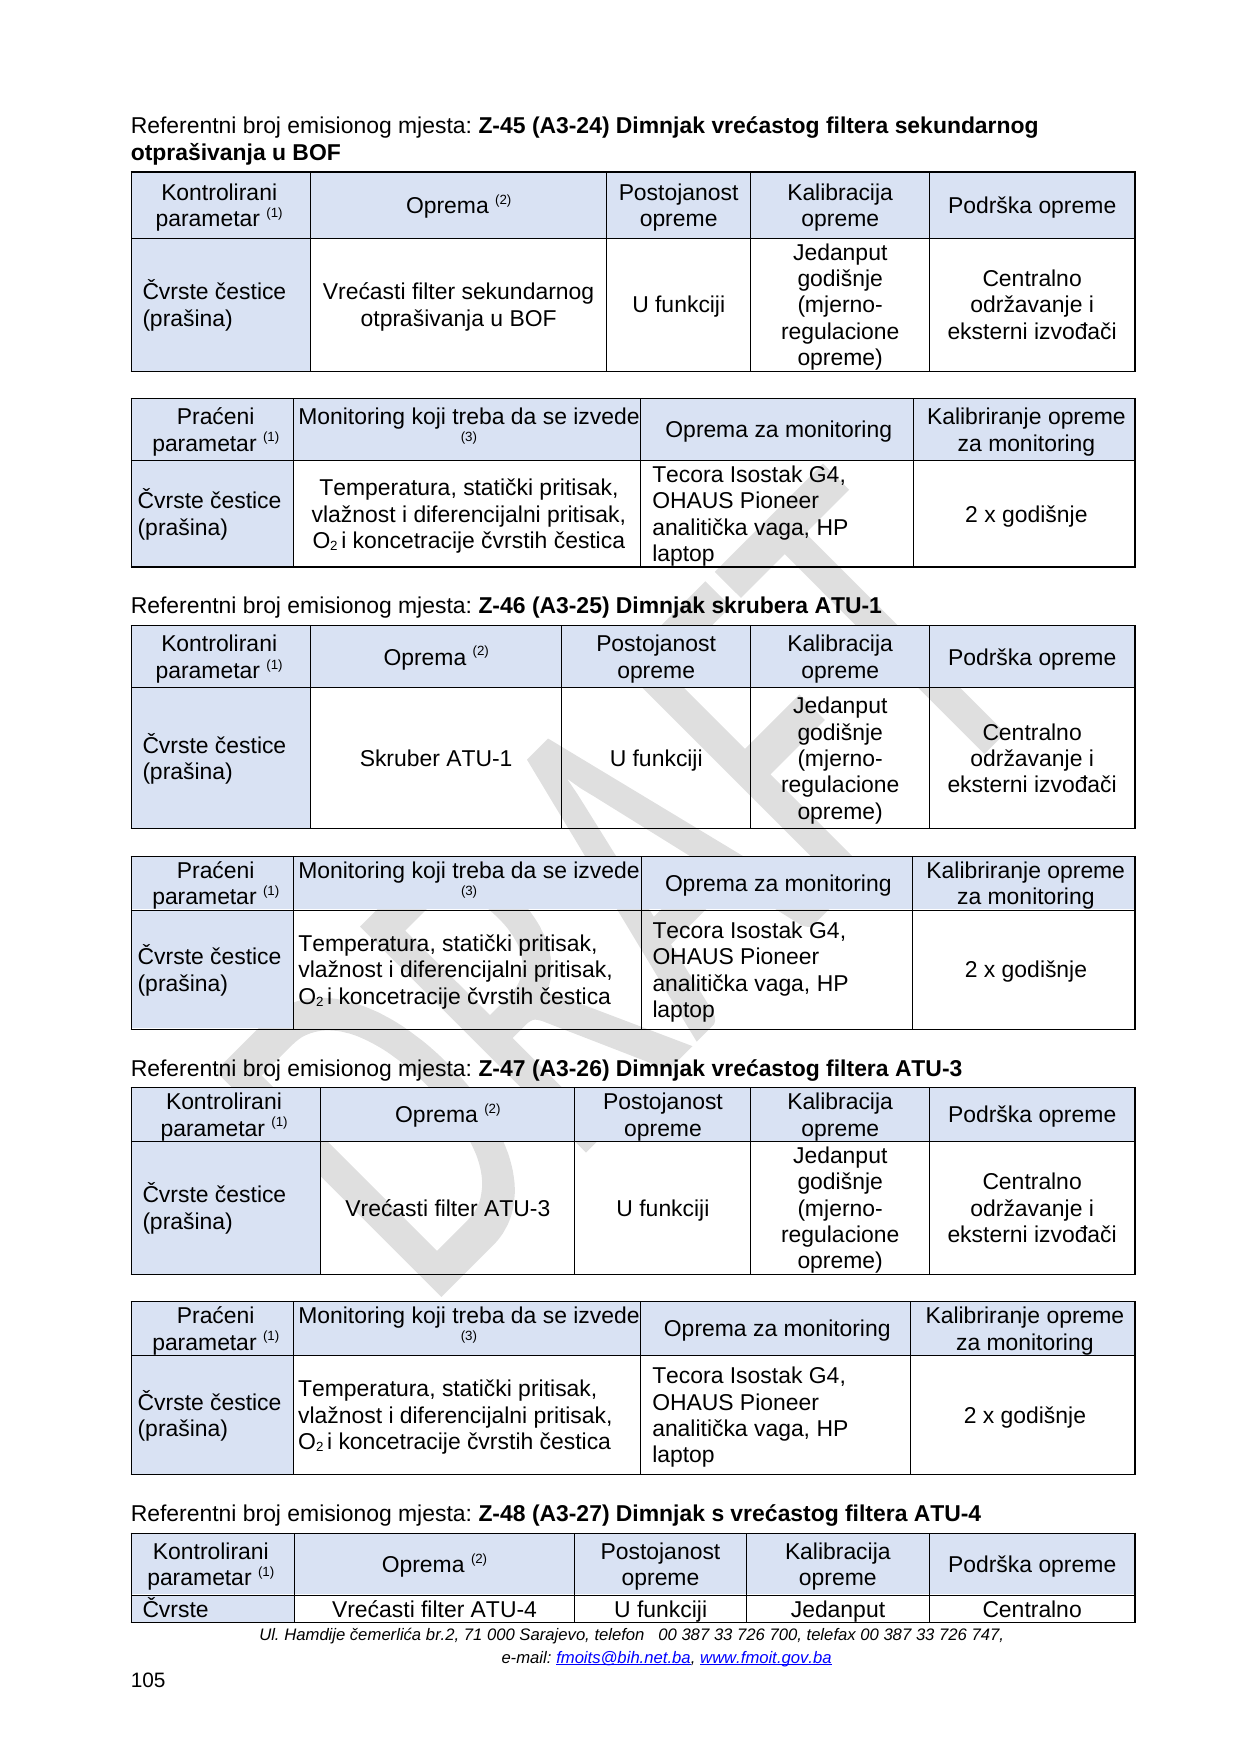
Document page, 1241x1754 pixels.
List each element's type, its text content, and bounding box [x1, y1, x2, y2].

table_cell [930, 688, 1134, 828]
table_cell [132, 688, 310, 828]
text Referentni broj emisionog mjesta: Z-46 (A3-25) Dimnjak skrubera ATU-1 [131, 592, 1134, 619]
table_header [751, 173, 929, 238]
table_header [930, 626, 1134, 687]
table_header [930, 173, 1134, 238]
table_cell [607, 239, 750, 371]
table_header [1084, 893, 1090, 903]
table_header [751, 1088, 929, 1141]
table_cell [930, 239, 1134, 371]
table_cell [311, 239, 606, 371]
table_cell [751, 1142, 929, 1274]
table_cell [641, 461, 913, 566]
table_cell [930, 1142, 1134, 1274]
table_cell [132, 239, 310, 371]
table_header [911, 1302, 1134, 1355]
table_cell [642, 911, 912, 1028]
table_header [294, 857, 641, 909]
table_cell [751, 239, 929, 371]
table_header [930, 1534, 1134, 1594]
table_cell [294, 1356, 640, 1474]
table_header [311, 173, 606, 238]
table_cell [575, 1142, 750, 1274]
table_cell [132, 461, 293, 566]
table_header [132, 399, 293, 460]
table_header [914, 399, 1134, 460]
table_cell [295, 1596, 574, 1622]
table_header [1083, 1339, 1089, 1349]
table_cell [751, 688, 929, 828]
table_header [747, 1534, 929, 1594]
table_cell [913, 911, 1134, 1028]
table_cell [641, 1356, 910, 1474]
text Referentni broj emisionog mjesta: Z-47 (A3-26) Dimnjak vrećastog filtera ATU-3 [131, 1054, 1134, 1081]
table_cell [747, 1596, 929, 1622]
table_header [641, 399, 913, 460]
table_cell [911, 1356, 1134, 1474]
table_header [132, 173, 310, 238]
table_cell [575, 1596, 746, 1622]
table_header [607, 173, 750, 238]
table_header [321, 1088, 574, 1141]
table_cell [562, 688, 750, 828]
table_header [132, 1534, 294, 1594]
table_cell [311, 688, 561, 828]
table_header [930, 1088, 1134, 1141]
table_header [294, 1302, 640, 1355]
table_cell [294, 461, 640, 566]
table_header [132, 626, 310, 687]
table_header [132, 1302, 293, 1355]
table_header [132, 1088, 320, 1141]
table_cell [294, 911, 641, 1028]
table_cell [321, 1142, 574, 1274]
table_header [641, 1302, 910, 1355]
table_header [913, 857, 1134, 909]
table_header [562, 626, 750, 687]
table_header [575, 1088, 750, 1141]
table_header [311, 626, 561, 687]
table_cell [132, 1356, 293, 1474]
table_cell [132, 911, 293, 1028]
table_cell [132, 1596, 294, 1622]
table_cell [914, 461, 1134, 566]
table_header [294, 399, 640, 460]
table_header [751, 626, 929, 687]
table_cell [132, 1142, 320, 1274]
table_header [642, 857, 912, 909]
text Referentni broj emisionog mjesta: Z-45 (A3-24) Dimnjak vrećastog filtera sekundarnog otprašivanja u BOF [131, 112, 1134, 165]
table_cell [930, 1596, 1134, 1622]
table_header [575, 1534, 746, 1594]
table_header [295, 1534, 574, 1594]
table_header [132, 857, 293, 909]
text Referentni broj emisionog mjesta: Z-48 (A3-27) Dimnjak s vrećastog filtera ATU-4 [131, 1500, 1134, 1526]
